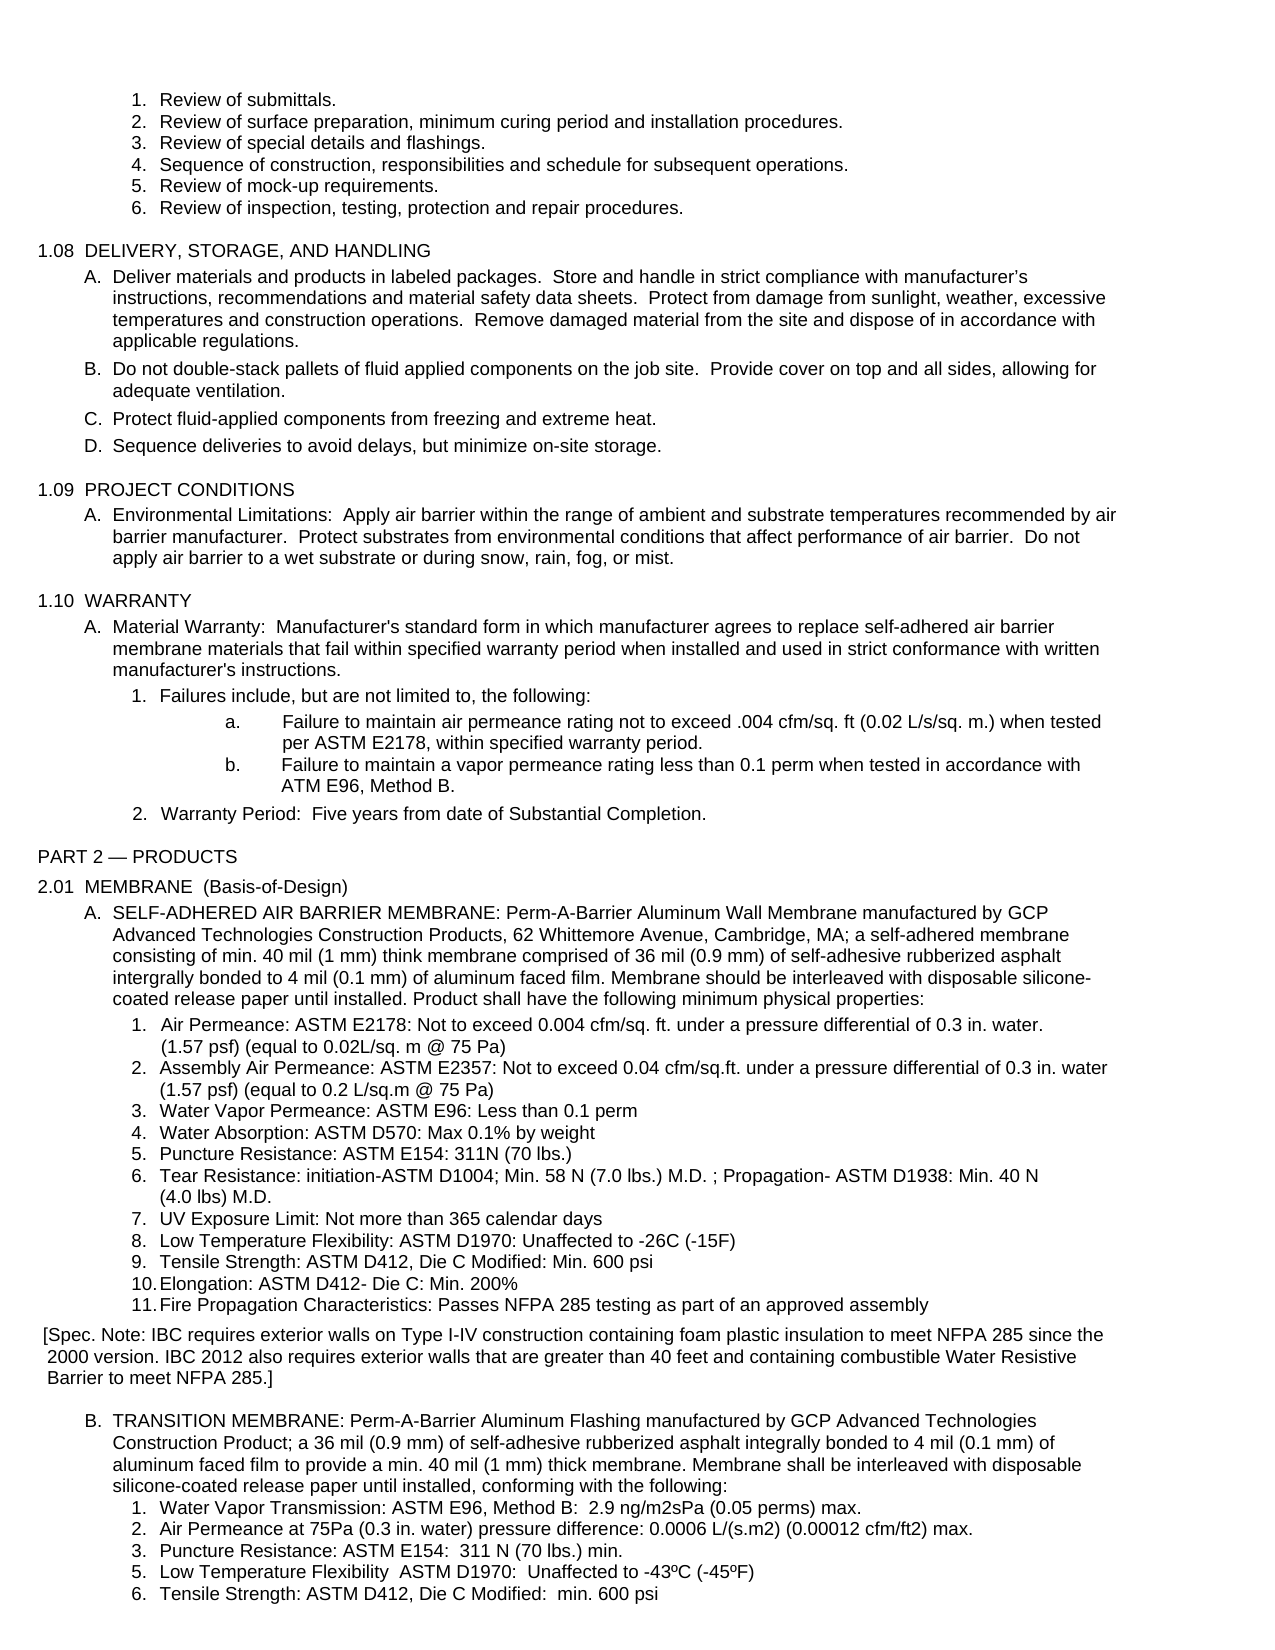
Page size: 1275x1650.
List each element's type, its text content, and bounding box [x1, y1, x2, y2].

text 4. Sequence of construction, responsibilities and schedule for subsequent operations. [131, 153, 1125, 175]
text 1.08 DELIVERY, STORAGE, AND HANDLING [37, 240, 1200, 261]
text 1. Failures include, but are not limited to, the following: [131, 685, 1125, 706]
text 5. Review of mock-up requirements. [131, 175, 1125, 197]
text PART 2 — PRODUCTS [37, 846, 1200, 868]
list Assembly Air Permeance: ASTM E2357: Not to exceed 0.04 cfm/sq.ft. under a pressure differential of 0.3 in. water (1.57 psf) (equal to 0.2 L/sq.m @ 75 Pa) [131, 1057, 1125, 1100]
text B. TRANSITION MEMBRANE: Perm-A-Barrier Aluminum Flashing manufactured by GCP Advanced Technologies Construction Product; a 36 mil (0.9 mm) of self-adhesive rubberized asphalt integrally bonded to 4 mil (0.1 mm) of aluminum faced film to provide a min. 40 mil (1 mm) thick membrane. Membrane shall be interleaved with disposable silicone-coated release paper until installed, conforming with the following: [84, 1410, 1125, 1497]
text 6. Review of inspection, testing, protection and repair procedures. [131, 197, 1125, 218]
list Puncture Resistance: ASTM E154: 311N (70 lbs.) [131, 1143, 1125, 1165]
text b. Failure to maintain a vapor permeance rating less than 0.1 perm when tested in accordance with ATM E96, Method B. [225, 754, 1125, 797]
text 2. Warranty Period: Five years from date of Substantial Completion. [132, 803, 1125, 825]
list UV Exposure Limit: Not more than 365 calendar days [131, 1208, 1125, 1229]
text 5. Low Temperature Flexibility ASTM D1970: Unaffected to -43ºC (-45ºF) [131, 1561, 1125, 1583]
list Fire Propagation Characteristics: Passes NFPA 285 testing as part of an approved assembly [131, 1294, 1125, 1316]
text D. Sequence deliveries to avoid delays, but minimize on-site storage. [84, 435, 1125, 457]
text A. SELF-ADHERED AIR BARRIER MEMBRANE: Perm-A-Barrier Aluminum Wall Membrane manufactured by GCP Advanced Technologies Construction Products, 62 Whittemore Avenue, Cambridge, MA; a self-adhered membrane consisting of min. 40 mil (1 mm) think membrane comprised of 36 mil (0.9 mm) of self-adhesive rubberized asphalt intergrally bonded to 4 mil (0.1 mm) of aluminum faced film. Membrane should be interleaved with disposable silicone-coated release paper until installed. Product shall have the following minimum physical properties: [84, 902, 1125, 1010]
text 3. Review of special details and flashings. [131, 132, 1125, 153]
text 3. Puncture Resistance: ASTM E154: 311 N (70 lbs.) min. [131, 1540, 1125, 1561]
text 2. Review of surface preparation, minimum curing period and installation procedures. [131, 110, 1125, 132]
text A. Environmental Limitations: Apply air barrier within the range of ambient and substrate temperatures recommended by air barrier manufacturer. Protect substrates from environmental conditions that affect performance of air barrier. Do not apply air barrier to a wet substrate or during snow, rain, fog, or mist. [84, 504, 1125, 569]
list Water Absorption: ASTM D570: Max 0.1% by weight [131, 1122, 1125, 1143]
text 2. Air Permeance at 75Pa (0.3 in. water) pressure difference: 0.0006 L/(s.m2) (0.00012 cfm/ft2) max. [131, 1518, 1125, 1540]
text C. Protect fluid-applied components from freezing and extreme heat. [84, 407, 1125, 429]
list Tensile Strength: ASTM D412, Die C Modified: Min. 600 psi [131, 1251, 1125, 1273]
list Water Vapor Permeance: ASTM E96: Less than 0.1 perm [131, 1100, 1125, 1122]
text 1. Air Permeance: ASTM E2178: Not to exceed 0.004 cfm/sq. ft. under a pressure differential of 0.3 in. water. (1.57 psf) (equal to 0.02L/sq. m @ 75 Pa) [131, 1014, 1125, 1057]
text [Spec. Note: IBC requires exterior walls on Type I-IV construction containing foam plastic insulation to meet NFPA 285 since the 2000 version. IBC 2012 also requires exterior walls that are greater than 40 feet and containing combustible Water Resistive Barrier to meet NFPA 285.] [37, 1324, 1125, 1389]
list Tear Resistance: initiation-ASTM D1004; Min. 58 N (7.0 lbs.) M.D. ; Propagation- ASTM D1938: Min. 40 N (4.0 lbs) M.D. [131, 1165, 1125, 1208]
text 1. Water Vapor Transmission: ASTM E96, Method B: 2.9 ng/m2sPa (0.05 perms) max. [131, 1497, 1125, 1518]
text 1.09 PROJECT CONDITIONS [37, 478, 1200, 500]
list Elongation: ASTM D412- Die C: Min. 200% [131, 1273, 1125, 1294]
text 2.01 MEMBRANE (Basis-of-Design) [37, 876, 1200, 898]
text B. Do not double-stack pallets of fluid applied components on the job site. Provide cover on top and all sides, allowing for adequate ventilation. [84, 358, 1125, 401]
text 1.10 WARRANTY [37, 590, 1200, 612]
text 1. Review of submittals. [131, 89, 1125, 110]
text A. Material Warranty: Manufacturer's standard form in which manufacturer agrees to replace self-adhered air barrier membrane materials that fail within specified warranty period when installed and used in strict conformance with written manufacturer's instructions. [84, 616, 1125, 681]
text A. Deliver materials and products in labeled packages. Store and handle in strict compliance with manufacturer’s instructions, recommendations and material safety data sheets. Protect from damage from sunlight, weather, excessive temperatures and construction operations. Remove damaged material from the site and dispose of in accordance with applicable regulations. [84, 266, 1125, 352]
text a. Failure to maintain air permeance rating not to exceed .004 cfm/sq. ft (0.02 L/s/sq. m.) when tested per ASTM E2178, within specified warranty period. [225, 711, 1125, 754]
list Low Temperature Flexibility: ASTM D1970: Unaffected to -26C (-15F) [131, 1229, 1125, 1251]
text 6. Tensile Strength: ASTM D412, Die C Modified: min. 600 psi [131, 1583, 1125, 1604]
